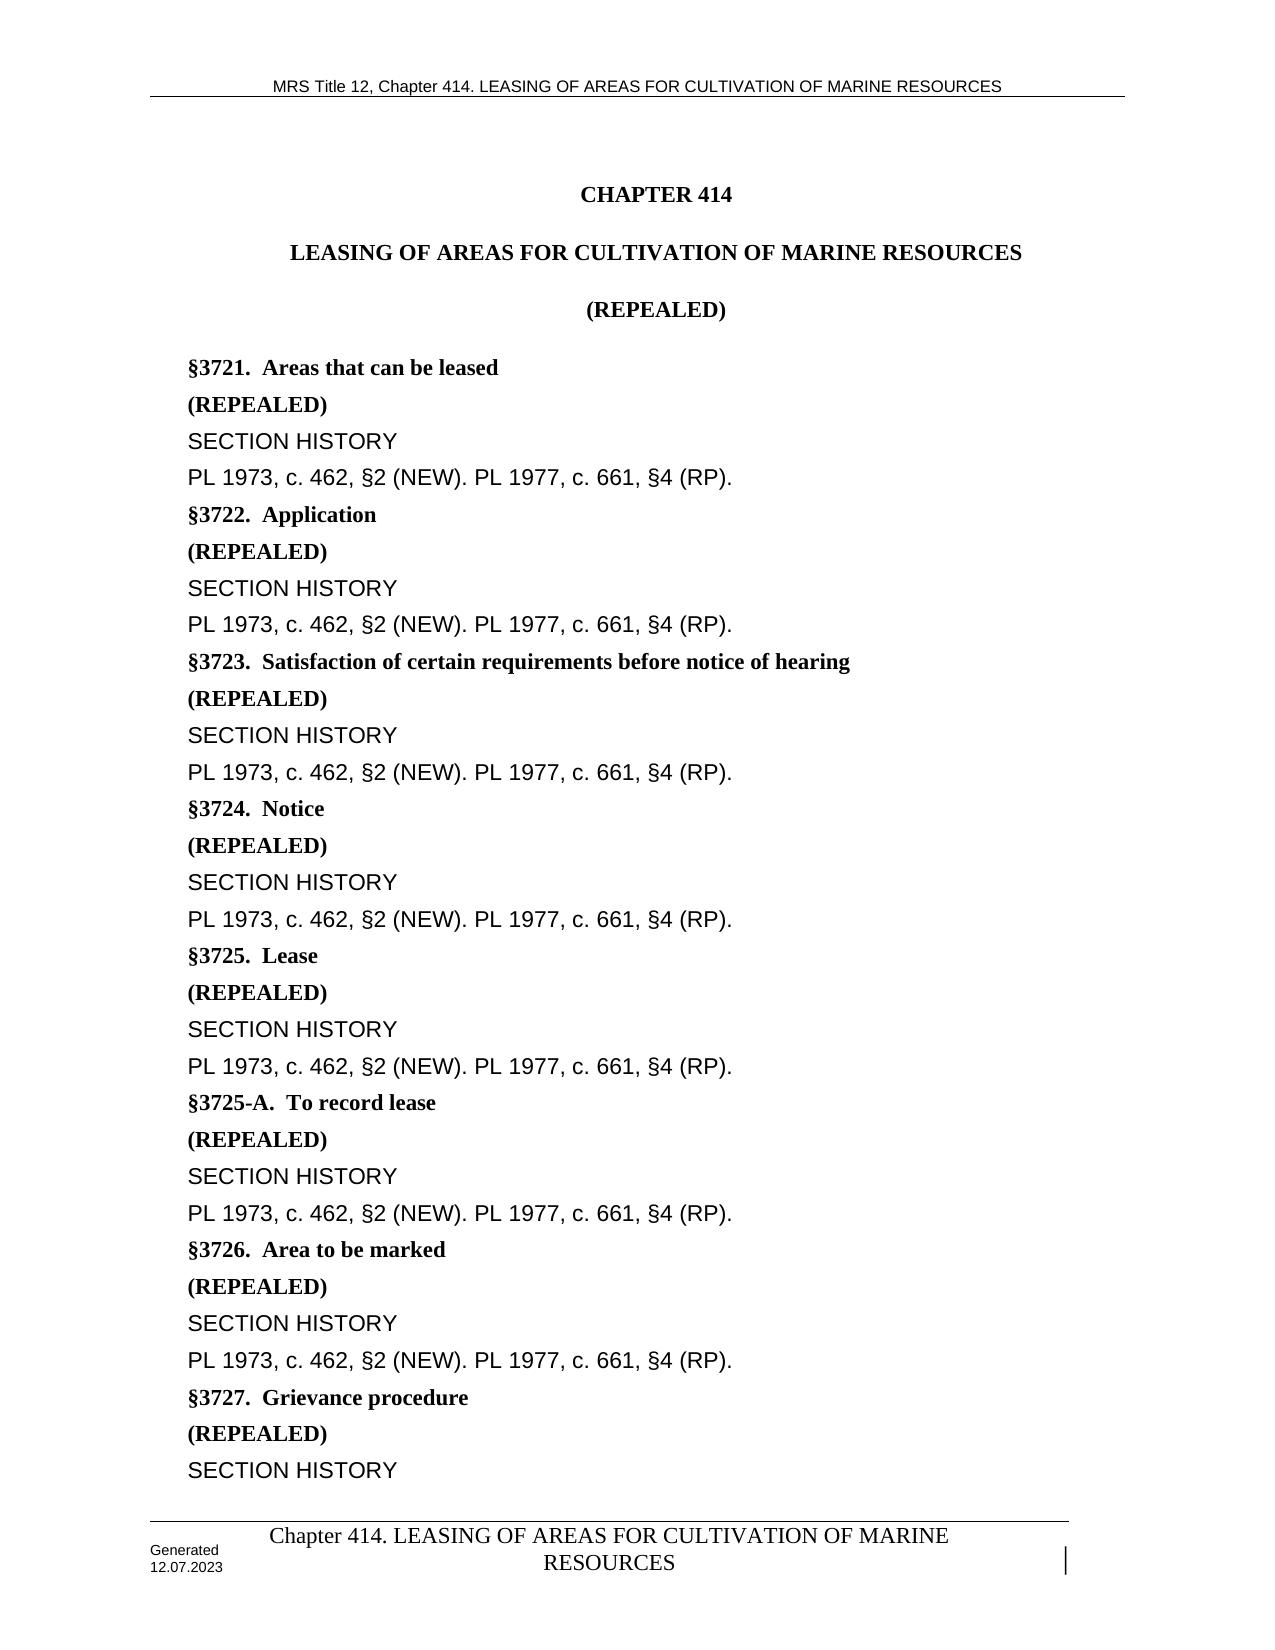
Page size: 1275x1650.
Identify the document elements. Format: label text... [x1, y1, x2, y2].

text SECTION HISTORY [187, 1016, 1125, 1042]
text SECTION HISTORY [187, 1310, 1125, 1336]
text SECTION HISTORY [187, 722, 1125, 748]
text §3721. Areas that can be leased [187, 354, 1125, 380]
text SECTION HISTORY [187, 869, 1125, 895]
text CHAPTER 414 [187, 181, 1125, 208]
text (REPEALED) [187, 1273, 1125, 1300]
text (REPEALED) [187, 832, 1125, 858]
text §3725. Lease [187, 942, 1125, 969]
text §3727. Grievance procedure [187, 1384, 1125, 1410]
text §3724. Notice [187, 795, 1125, 822]
text PL 1973, c. 462, §2 (NEW). PL 1977, c. 661, §4 (RP). [187, 906, 1125, 932]
text PL 1973, c. 462, §2 (NEW). PL 1977, c. 661, §4 (RP). [187, 1053, 1125, 1079]
text LEASING OF AREAS FOR CULTIVATION OF MARINE RESOURCES [187, 239, 1125, 265]
text §3723. Satisfaction of certain requirements before notice of hearing [187, 648, 1125, 674]
text PL 1973, c. 462, §2 (NEW). PL 1977, c. 661, §4 (RP). [187, 611, 1125, 638]
text §3722. Application [187, 501, 1125, 527]
text SECTION HISTORY [187, 1457, 1125, 1483]
text SECTION HISTORY [187, 575, 1125, 601]
text (REPEALED) [187, 391, 1125, 417]
text PL 1973, c. 462, §2 (NEW). PL 1977, c. 661, §4 (RP). [187, 1200, 1125, 1226]
text (REPEALED) [187, 1126, 1125, 1153]
text (REPEALED) [187, 296, 1125, 323]
text PL 1973, c. 462, §2 (NEW). PL 1977, c. 661, §4 (RP). [187, 464, 1125, 491]
text SECTION HISTORY [187, 428, 1125, 454]
text §3725-A. To record lease [187, 1089, 1125, 1116]
text SECTION HISTORY [187, 1163, 1125, 1189]
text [187, 1347, 1125, 1373]
text PL 1973, c. 462, §2 (NEW). PL 1977, c. 661, §4 (RP). [187, 758, 1125, 785]
text §3726. Area to be marked [187, 1237, 1125, 1263]
text (REPEALED) [187, 685, 1125, 711]
text (REPEALED) [187, 979, 1125, 1006]
text (REPEALED) [187, 538, 1125, 564]
text (REPEALED) [187, 1420, 1125, 1447]
